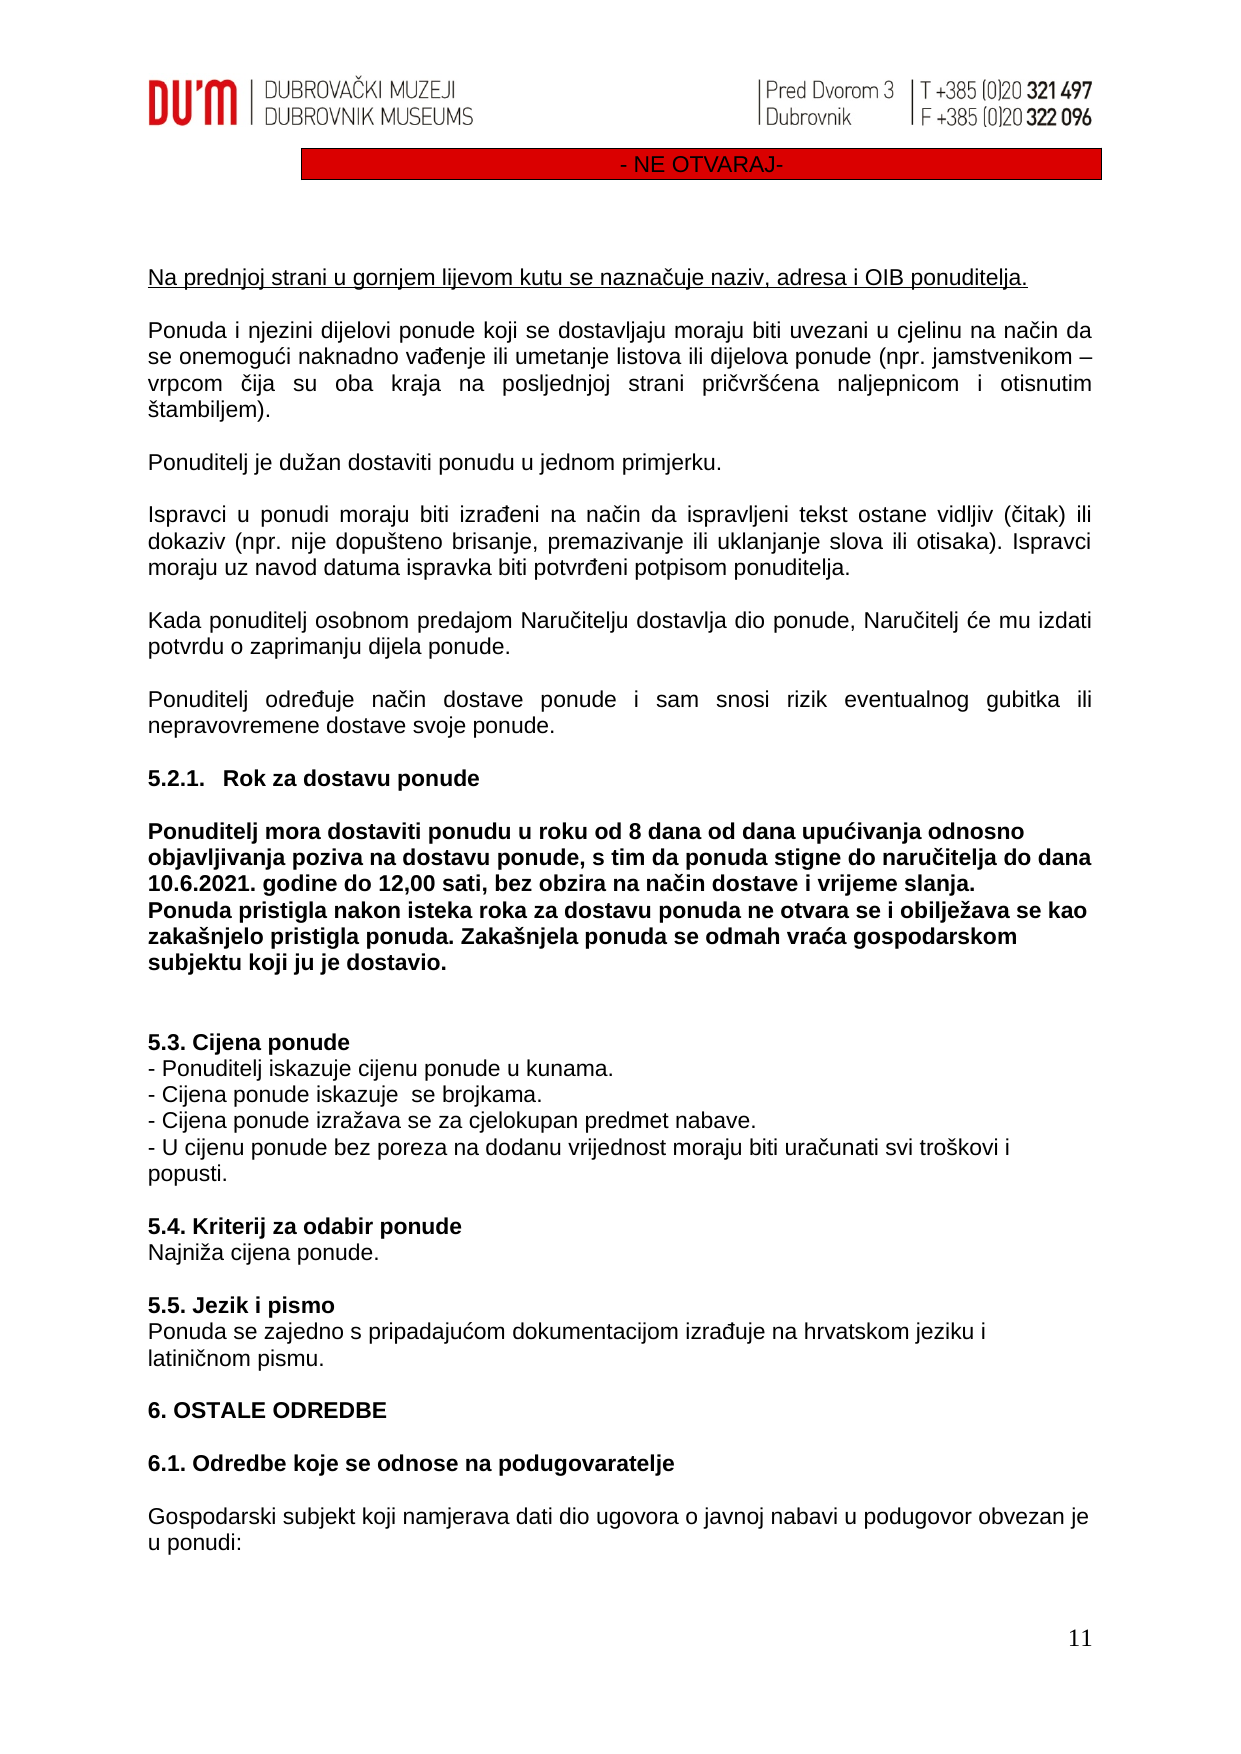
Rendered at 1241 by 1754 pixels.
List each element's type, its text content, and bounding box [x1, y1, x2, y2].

text - U cijenu ponude bez poreza na dodanu vrijednost moraju biti uračunati svi troškovi i popusti. [148, 1134, 1093, 1187]
list Ponuda i njezini dijelovi ponude koji se dostavljaju moraju biti uvezani u cjelinu na način da se onemogući naknadno vađenje ili umetanje listova ili dijelova ponude (npr. jamstvenikom – vrpcom čija su oba kraja na posljednjoj strani pričvršćena naljepnicom i otisnutim štambiljem). [148, 317, 1093, 422]
list Na prednjoj strani u gornjem lijevom kutu se naznačuje naziv, adresa i OIB ponuditelja. [148, 264, 1093, 291]
text 6.1. Odredbe koje se odnose na podugovaratelje [148, 1450, 1093, 1476]
text Gospodarski subjekt koji namjerava dati dio ugovora o javnoj nabavi u podugovor obvezan je u ponudi: [148, 1503, 1093, 1556]
text 5.4. Kriterij za odabir ponude [148, 1213, 1093, 1239]
text - Ponuditelj iskazuje cijenu ponude u kunama. [148, 1055, 1093, 1081]
list Kada ponuditelj osobnom predajom Naručitelju dostavlja dio ponude, Naručitelj će mu izdati potvrdu o zaprimanju dijela ponude. [148, 607, 1093, 659]
picture [147, 73, 1093, 127]
list Rok za dostavu ponude [148, 765, 1093, 791]
text - Cijena ponude iskazuje se brojkama. [148, 1081, 1093, 1107]
list Ponuditelj određuje način dostave ponude i sam snosi rizik eventualnog gubitka ili nepravovremene dostave svoje ponude. [148, 686, 1093, 738]
text 6. OSTALE ODREDBE [148, 1397, 1093, 1424]
text 5.5. Jezik i pismo [148, 1292, 1093, 1318]
text 5.3. Cijena ponude [148, 1028, 1093, 1055]
list Ispravci u ponudi moraju biti izrađeni na način da ispravljeni tekst ostane vidljiv (čitak) ili dokaziv (npr. nije dopušteno brisanje, premazivanje ili uklanjanje slova ili otisaka). Ispravci moraju uz navod datuma ispravka biti potvrđeni potpisom ponuditelja. [148, 501, 1093, 580]
text Ponuda pristigla nakon isteka roka za dostavu ponuda ne otvara se i obilježava se kao zakašnjelo pristigla ponuda. Zakašnjela ponuda se odmah vraća gospodarskom subjektu koji ju je dostavio. [148, 897, 1093, 976]
text Ponuda se zajedno s pripadajućom dokumentacijom izrađuje na hrvatskom jeziku i latiničnom pismu. [148, 1318, 1093, 1371]
text - NE OTVARAJ- [302, 149, 1101, 179]
text Najniža cijena ponude. [148, 1239, 1093, 1266]
list Ponuditelj je dužan dostaviti ponudu u jednom primjerku. [148, 449, 1093, 475]
text - Cijena ponude izražava se za cjelokupan predmet nabave. [148, 1107, 1093, 1134]
text Ponuditelj mora dostaviti ponudu u roku od 8 dana od dana upućivanja odnosno objavljivanja poziva na dostavu ponude, s tim da ponuda stigne do naručitelja do dana 10.6.2021. godine do 12,00 sati, bez obzira na način dostave i vrijeme slanja. [148, 818, 1093, 897]
